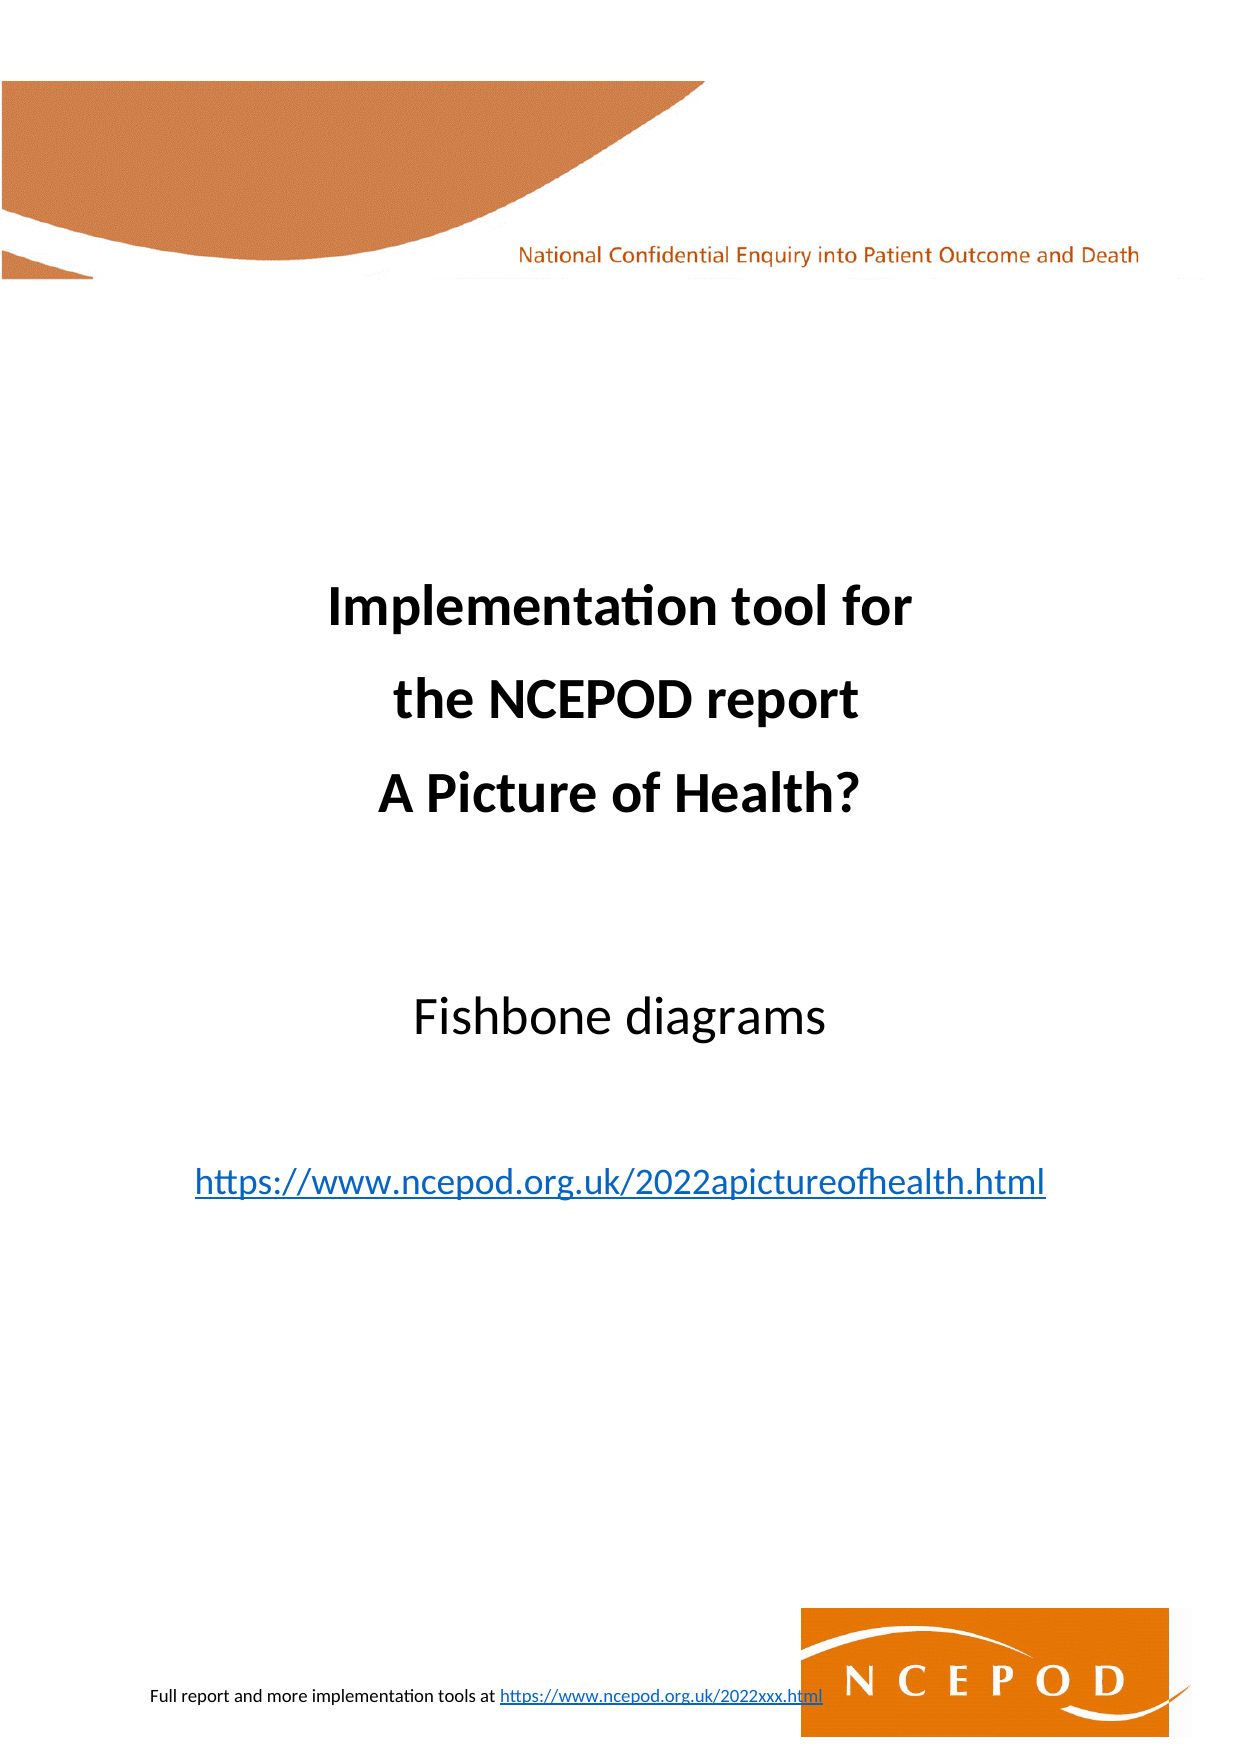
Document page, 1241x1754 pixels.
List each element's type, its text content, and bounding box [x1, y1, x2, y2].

text https://www.ncepod.org.uk/2022apictureofhealth.html [150, 1158, 1090, 1203]
picture [801, 1608, 1192, 1737]
text A Picture of Health? [150, 756, 1090, 827]
text Fishbone diagrams [150, 982, 1090, 1048]
picture [1, 81, 1222, 281]
text Implementation tool for [150, 569, 1090, 640]
text the NCEPOD report [150, 662, 1090, 733]
